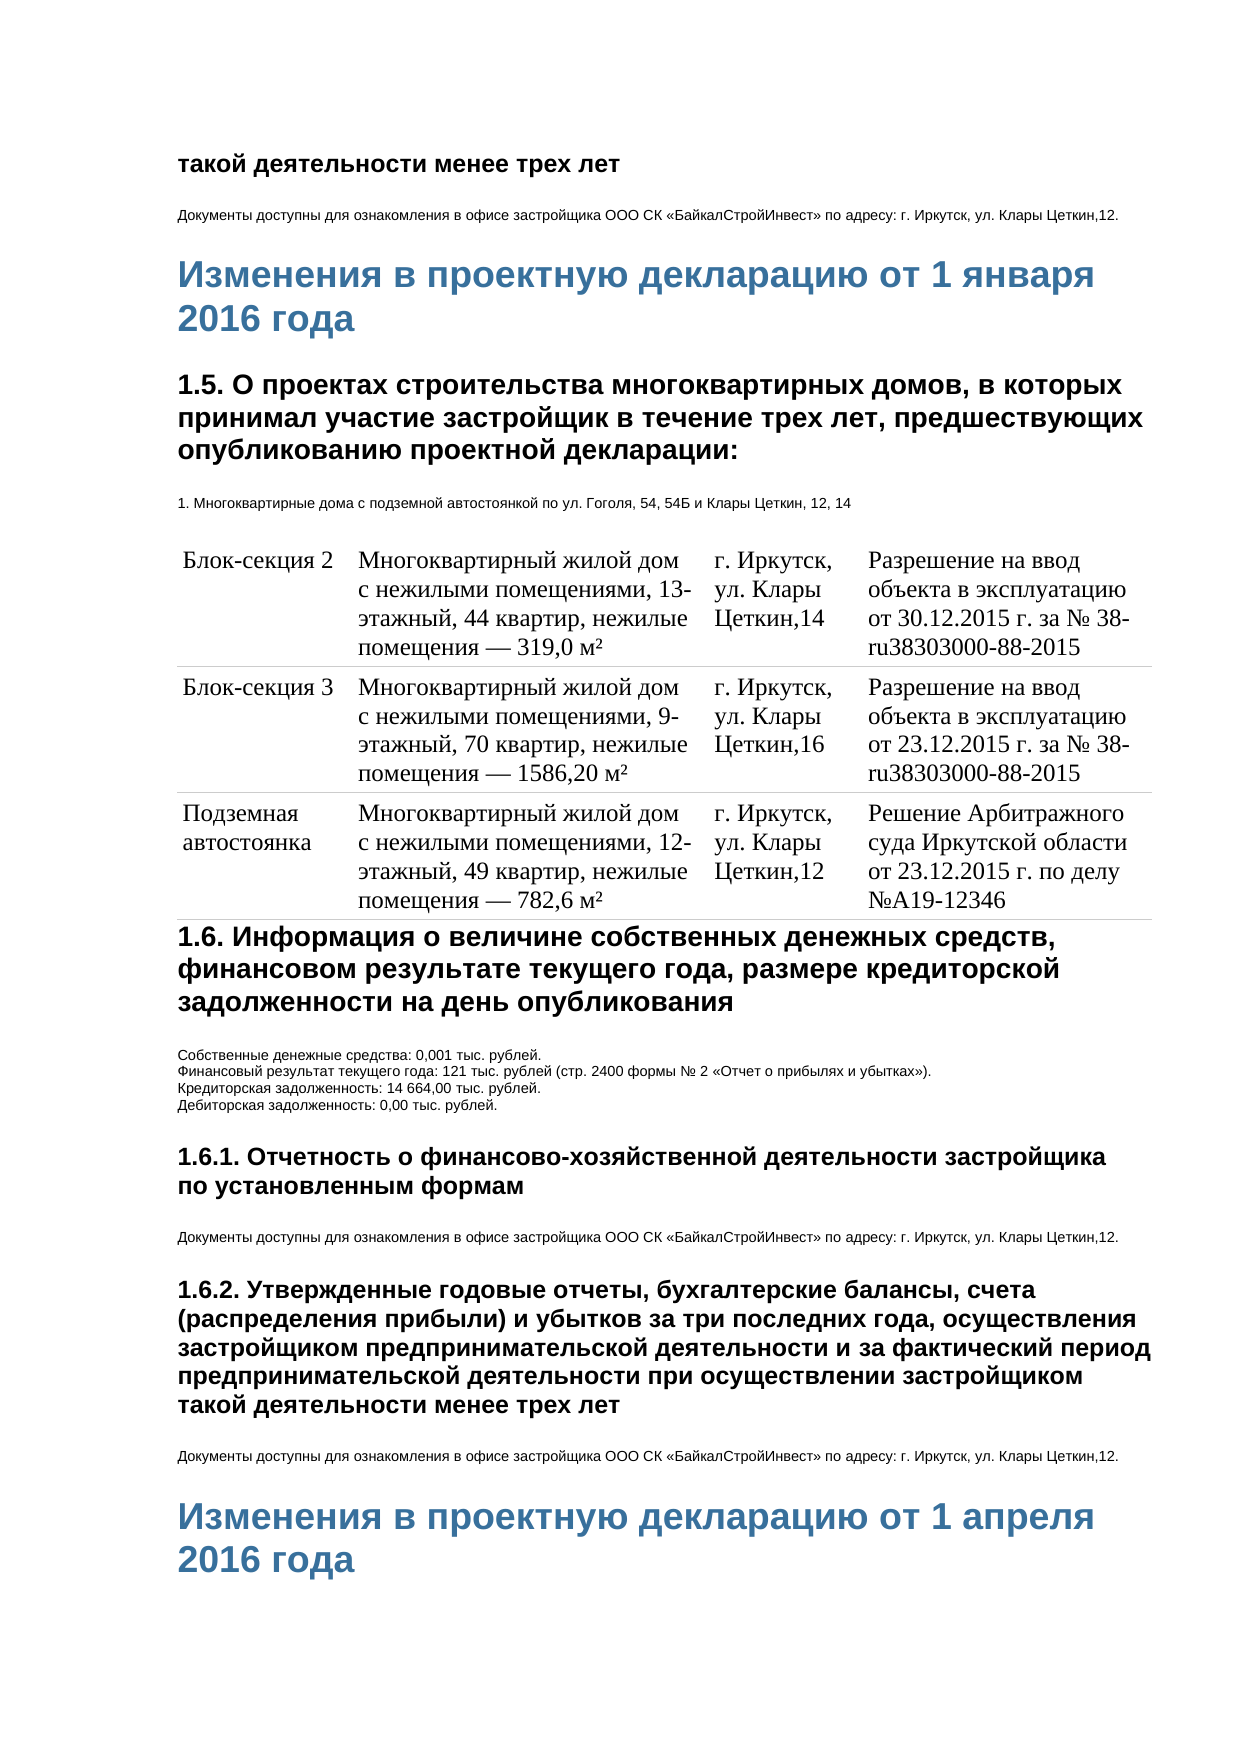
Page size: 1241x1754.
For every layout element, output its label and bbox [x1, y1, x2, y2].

table_header [176, 118, 1159, 1611]
